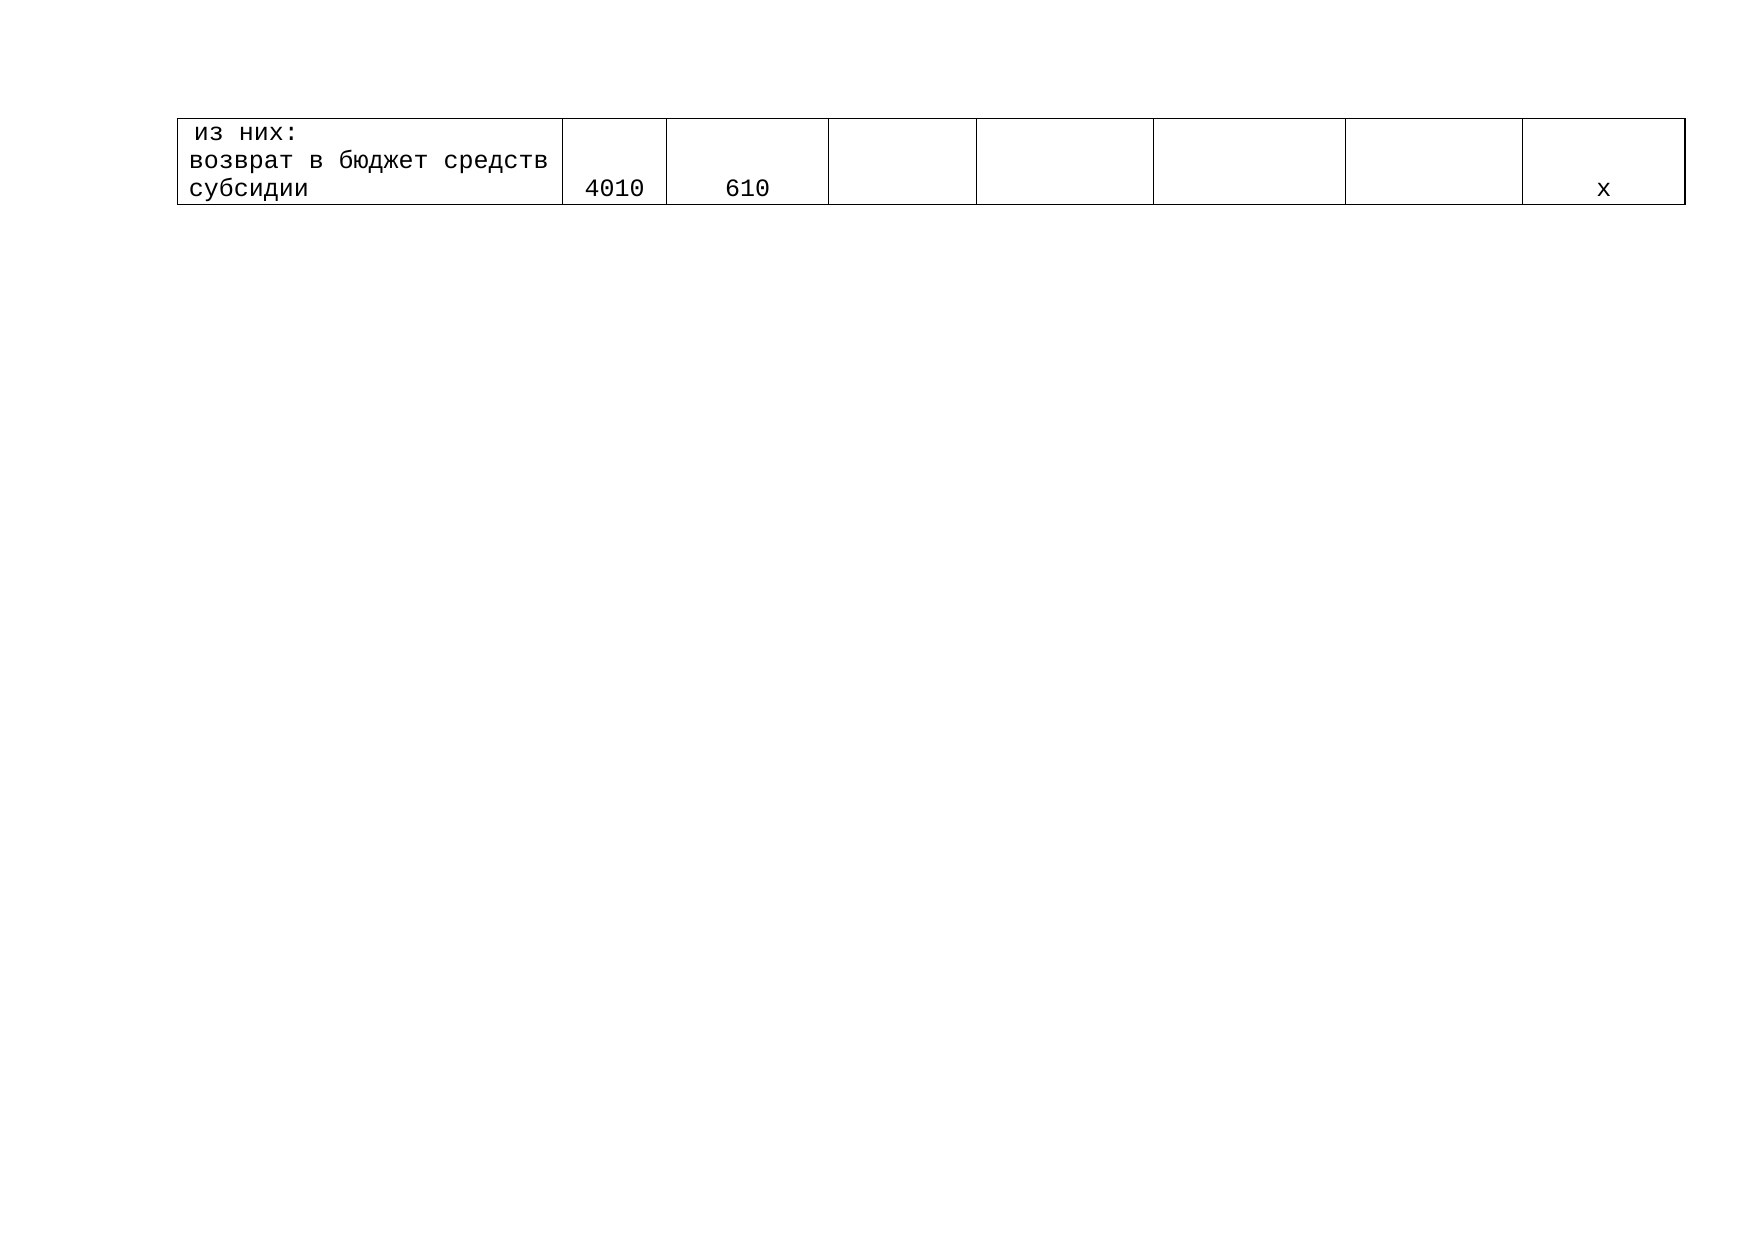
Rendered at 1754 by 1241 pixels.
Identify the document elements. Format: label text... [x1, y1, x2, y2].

table_cell [1154, 119, 1345, 204]
table_cell х [1523, 119, 1684, 204]
table_cell из них: возврат в бюджет средств субсидии [178, 119, 562, 204]
table_cell 610 [667, 119, 828, 204]
table_cell [1346, 119, 1522, 204]
table_cell 4010 [563, 119, 666, 204]
table_cell [977, 119, 1153, 204]
table_cell [829, 119, 976, 204]
